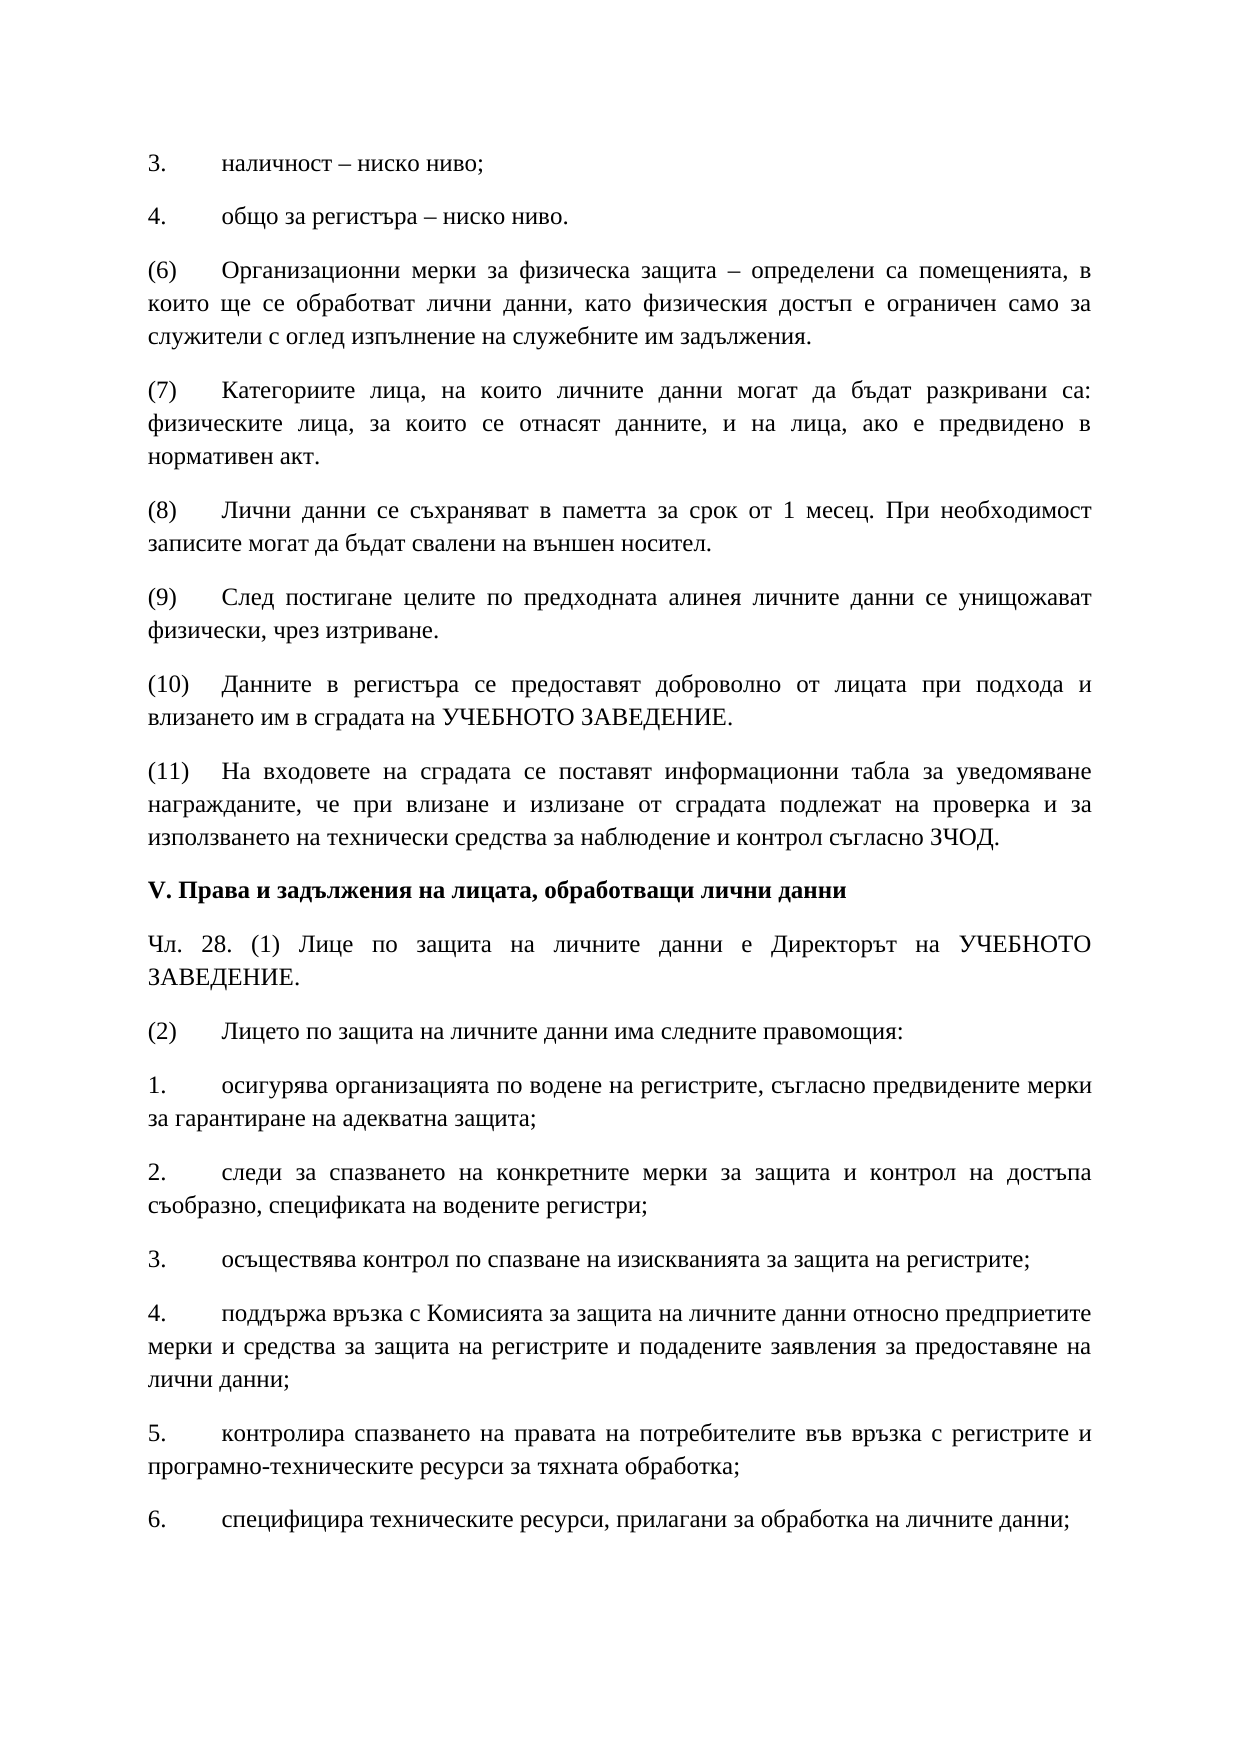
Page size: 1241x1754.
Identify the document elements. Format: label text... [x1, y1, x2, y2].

text 3. осъществява контрол по спазване на изискванията за защита на регистрите; [148, 1244, 1093, 1273]
text 3. наличност – ниско ниво; [148, 148, 1093, 176]
text 6. специфицира техническите ресурси, прилагани за обработка на личните данни; [148, 1504, 1093, 1533]
text V. Права и задължения на лицата, обработващи лични данни [148, 876, 1093, 904]
text (10) Данните в регистъра се предоставят доброволно от лицата при подхода и влизането им в сградата на УЧЕБНОТО ЗАВЕДЕНИЕ. [148, 669, 1093, 731]
text 1. осигурява организацията по водене на регистрите, съгласно предвидените мерки за гарантиране на адекватна защита; [148, 1070, 1093, 1132]
text 4. поддържа връзка с Комисията за защита на личните данни относно предприетите мерки и средства за защита на регистрите и подадените заявления за предоставяне на лични данни; [148, 1298, 1093, 1393]
text 2. следи за спазването на конкретните мерки за защита и контрол на достъпа съобразно, спецификата на водените регистри; [148, 1157, 1093, 1219]
text Чл. 28. (1) Лице по защита на личните данни е Директорът на УЧЕБНОТО ЗАВЕДЕНИЕ. [148, 929, 1093, 991]
text (11) На входовете на сградата се поставят информационни табла за уведомяване награжданите, че при влизане и излизане от сградата подлежат на проверка и за използването на технически средства за наблюдение и контрол съгласно ЗЧОД. [148, 756, 1093, 851]
text (2) Лицето по защита на личните данни има следните правомощия: [148, 1016, 1093, 1045]
text (8) Лични данни се съхраняват в паметта за срок от 1 месец. При необходимост записите могат да бъдат свалени на външен носител. [148, 495, 1093, 557]
text 5. контролира спазването на правата на потребителите във връзка с регистрите и програмно-техническите ресурси за тяхната обработка; [148, 1418, 1093, 1479]
text (6) Организационни мерки за физическа защита – определени са помещенията, в които ще се обработват лични данни, като физическия достъп е ограничен само за служители с оглед изпълнение на служебните им задължения. [148, 255, 1093, 350]
text (9) След постигане целите по предходната алинея личните данни се унищожават физически, чрез изтриване. [148, 582, 1093, 644]
text 4. общо за регистъра – ниско ниво. [148, 201, 1093, 230]
text (7) Категориите лица, на които личните данни могат да бъдат разкривани са: физическите лица, за които се отнасят данните, и на лица, ако е предвидено в нормативен акт. [148, 375, 1093, 470]
